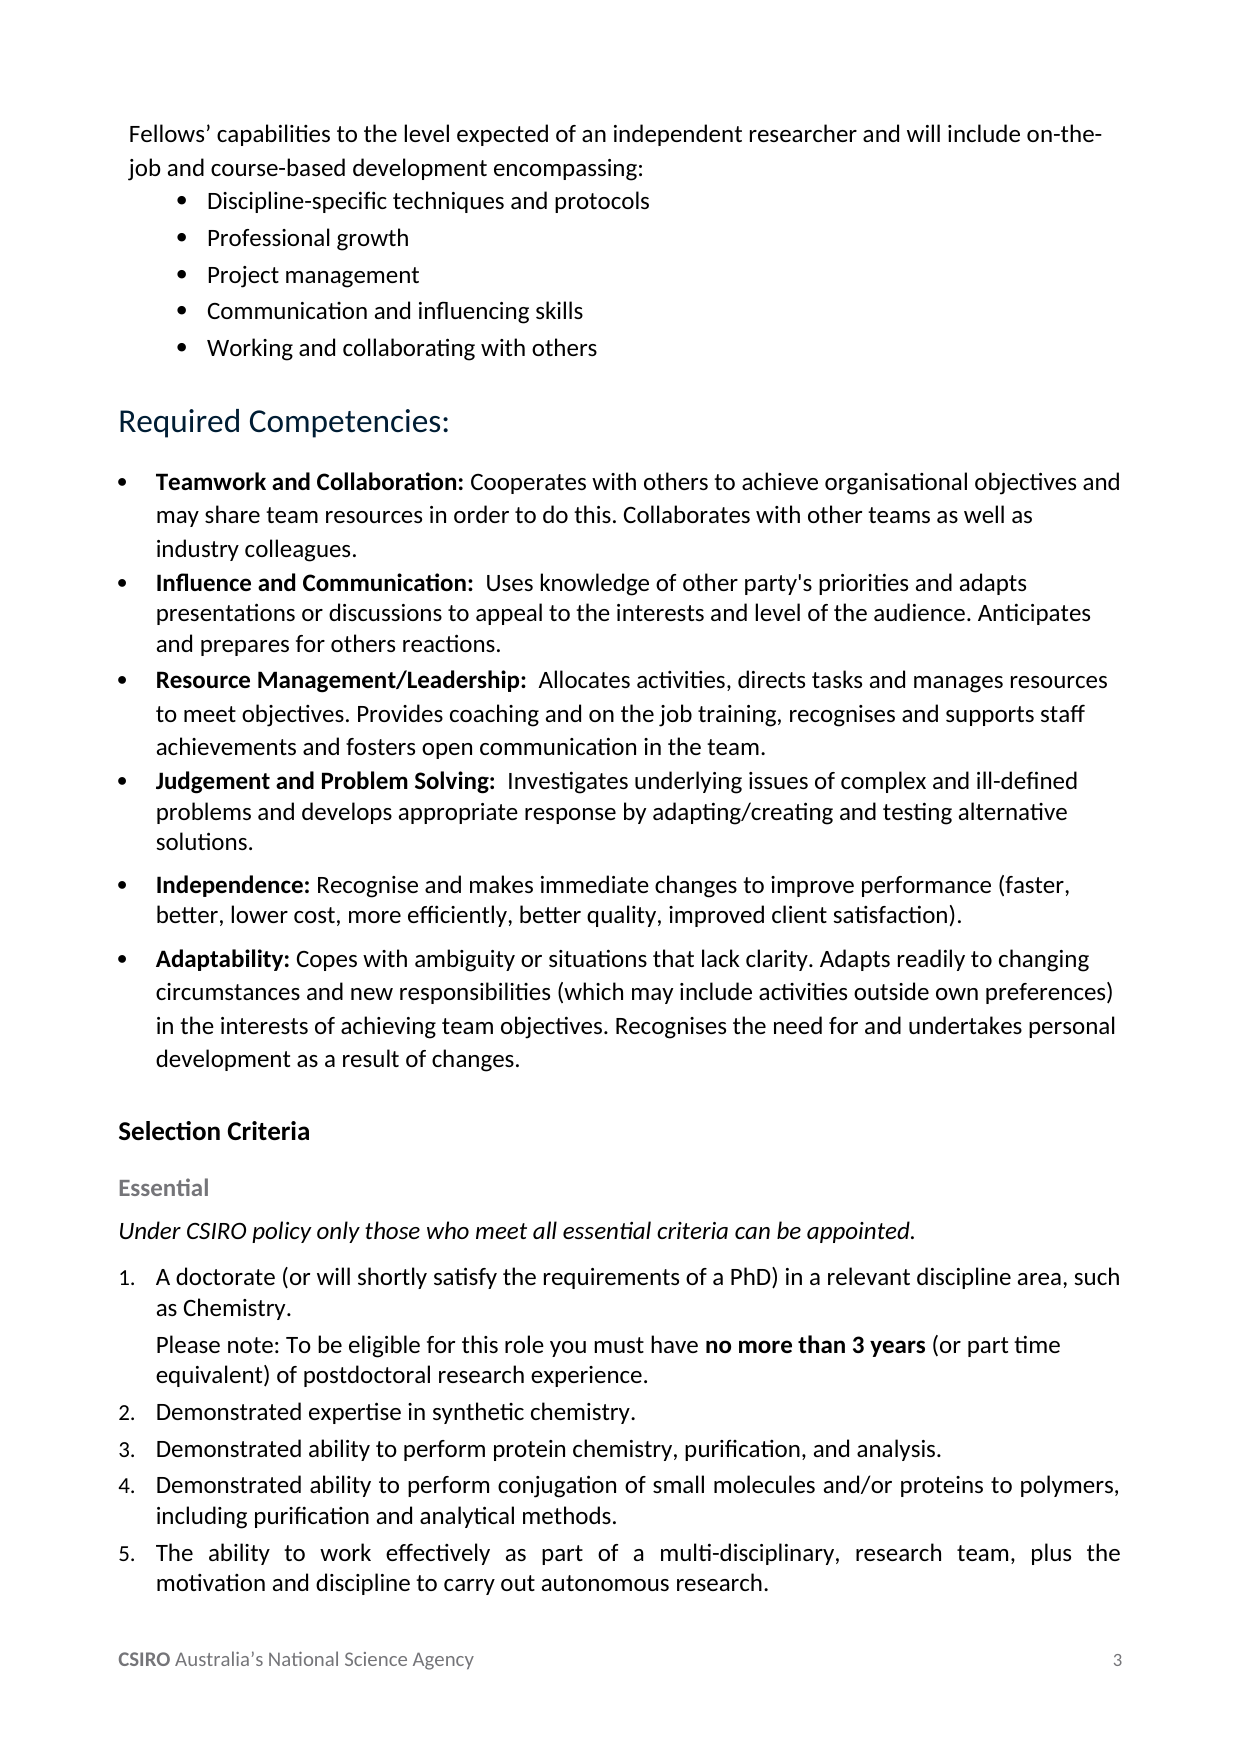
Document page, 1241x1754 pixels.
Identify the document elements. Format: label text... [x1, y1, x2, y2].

subtitle Essential [118, 1172, 1122, 1203]
list Working and collaborating with others [177, 332, 1122, 363]
list Demonstrated expertise in synthetic chemistry. [118, 1396, 1122, 1427]
list The ability to work effectively as part of a multi-disciplinary, research team, plus the motivation and discipline to carry out autonomous research. [118, 1537, 1122, 1598]
list Project management [177, 259, 1122, 289]
list Communication and influencing skills [177, 296, 1122, 326]
list Demonstrated ability to perform protein chemistry, purification, and analysis. [118, 1433, 1122, 1463]
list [129, 118, 1122, 182]
list A doctorate (or will shortly satisfy the requirements of a PhD) in a relevant discipline area, such as Chemistry. [118, 1261, 1122, 1322]
list Discipline-specific techniques and protocols [177, 185, 1122, 216]
list Professional growth [177, 222, 1122, 252]
subtitle Selection Criteria [118, 1114, 1122, 1147]
list Demonstrated ability to perform conjugation of small molecules and/or proteins to polymers, including purification and analytical methods. [118, 1469, 1122, 1531]
text Under CSIRO policy only those who meet all essential criteria can be appointed. [118, 1215, 1122, 1246]
text Please note: To be eligible for this role you must have no more than 3 years (or part time equivalent) of postdoctoral research experience. [156, 1329, 1122, 1390]
